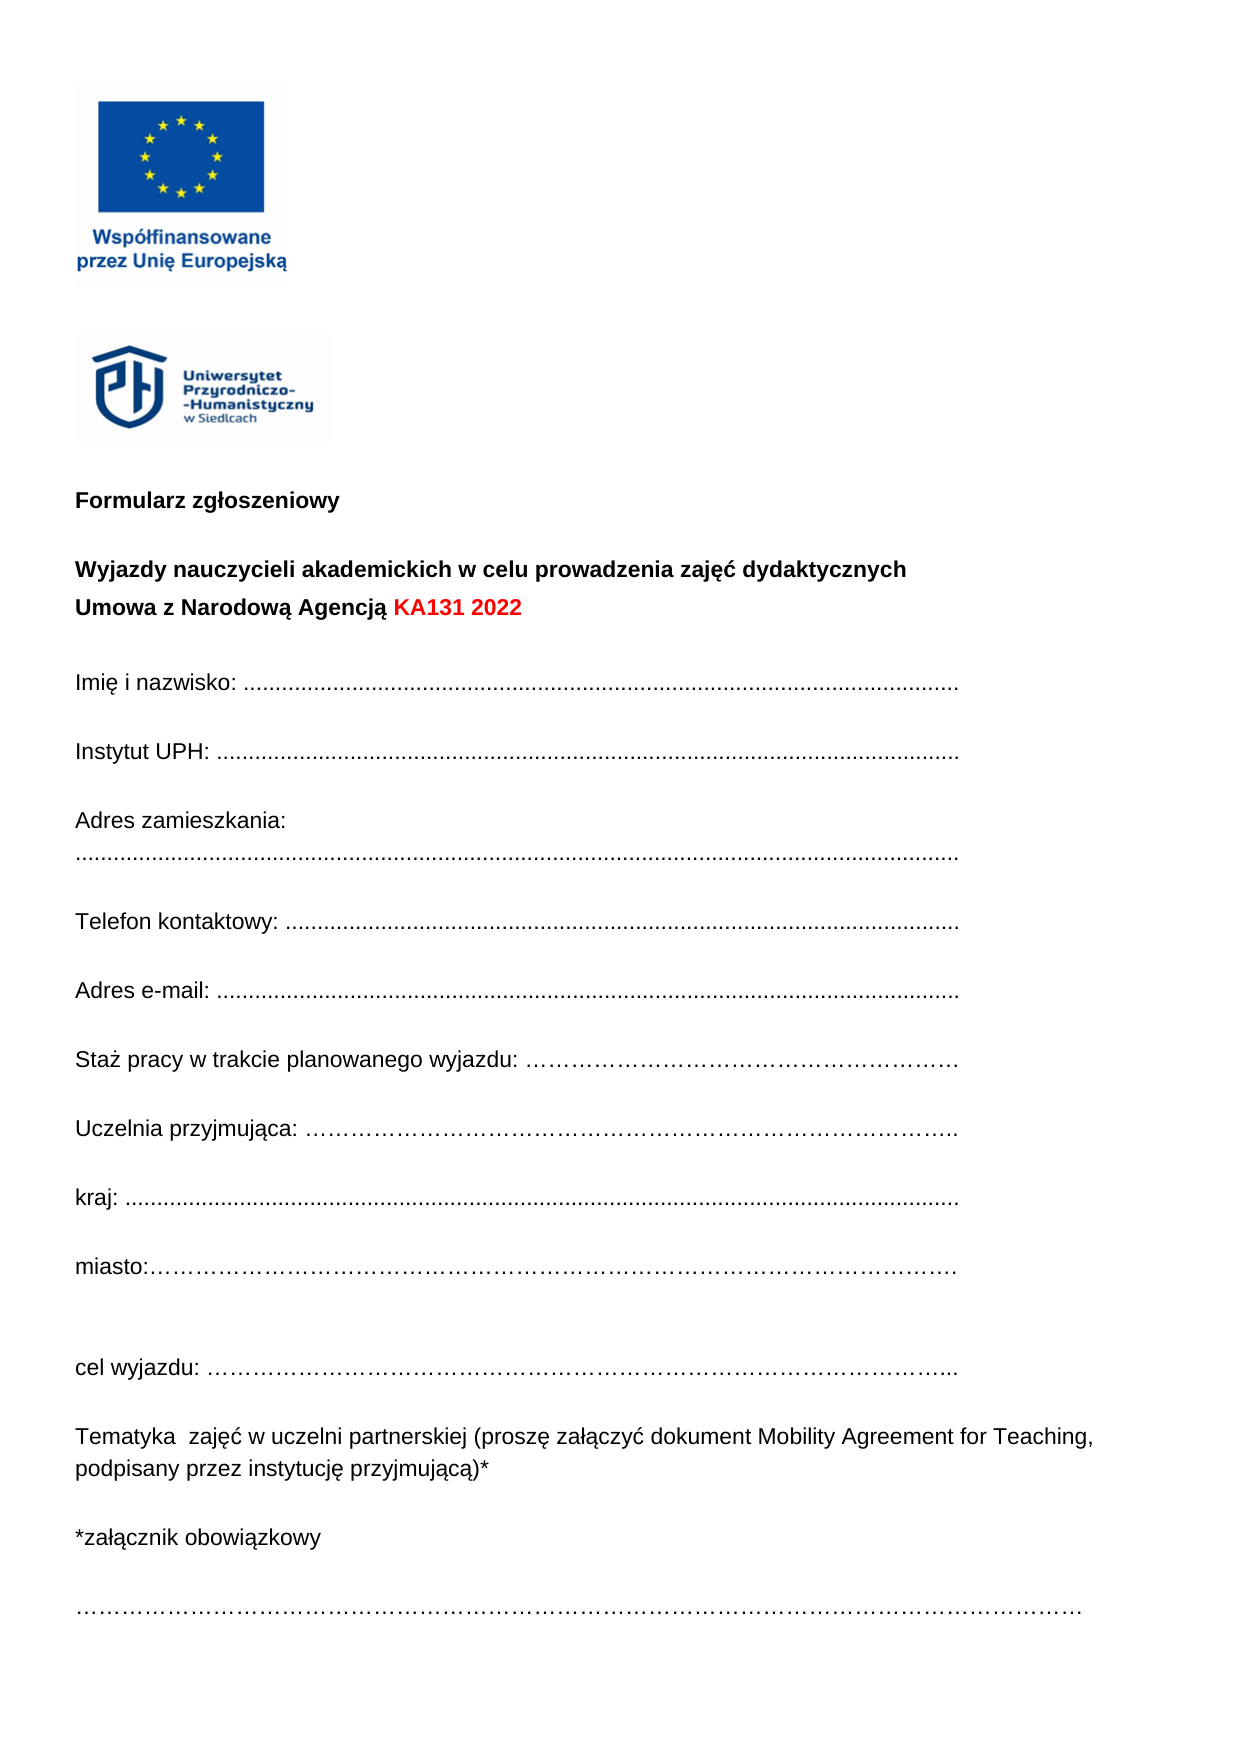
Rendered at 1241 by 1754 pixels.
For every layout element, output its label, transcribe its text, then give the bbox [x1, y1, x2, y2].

text cel wyjazdu: ……………………………………………………………………………………... [75, 1354, 1165, 1380]
text Instytut UPH: [75, 738, 1165, 764]
text Telefon kontaktowy: [75, 908, 961, 934]
text …………………………………………………………………………………………………………………… [75, 1593, 1094, 1619]
text miasto:……………………………………………………………………………………………. [75, 1253, 961, 1311]
text Uczelnia przyjmująca: ………………………………………………………………………….. [75, 1115, 961, 1141]
text Tematyka zajęć w uczelni partnerskiej (proszę załączyć dokument Mobility Agreement for Teaching, podpisany przez instytucję przyjmującą)* [75, 1423, 1165, 1481]
text *załącznik obowiązkowy [75, 1523, 1165, 1550]
text Imię i nazwisko: [75, 669, 1165, 696]
text Adres e-mail: [75, 977, 1165, 1003]
subtitle Wyjazdy nauczycieli akademickich w celu prowadzenia zajęć dydaktycznych [75, 556, 1165, 582]
subtitle Formularz zgłoszeniowy [75, 487, 1165, 513]
text Adres zamieszkania: [75, 807, 961, 865]
picture [75, 331, 333, 444]
text Staż pracy w trakcie planowanego wyjazdu: ………………………………………………… [75, 1046, 961, 1072]
text Umowa z Narodową Agencją KA131 2022 [75, 593, 1165, 620]
picture [75, 81, 289, 289]
text kraj: [75, 1184, 961, 1211]
